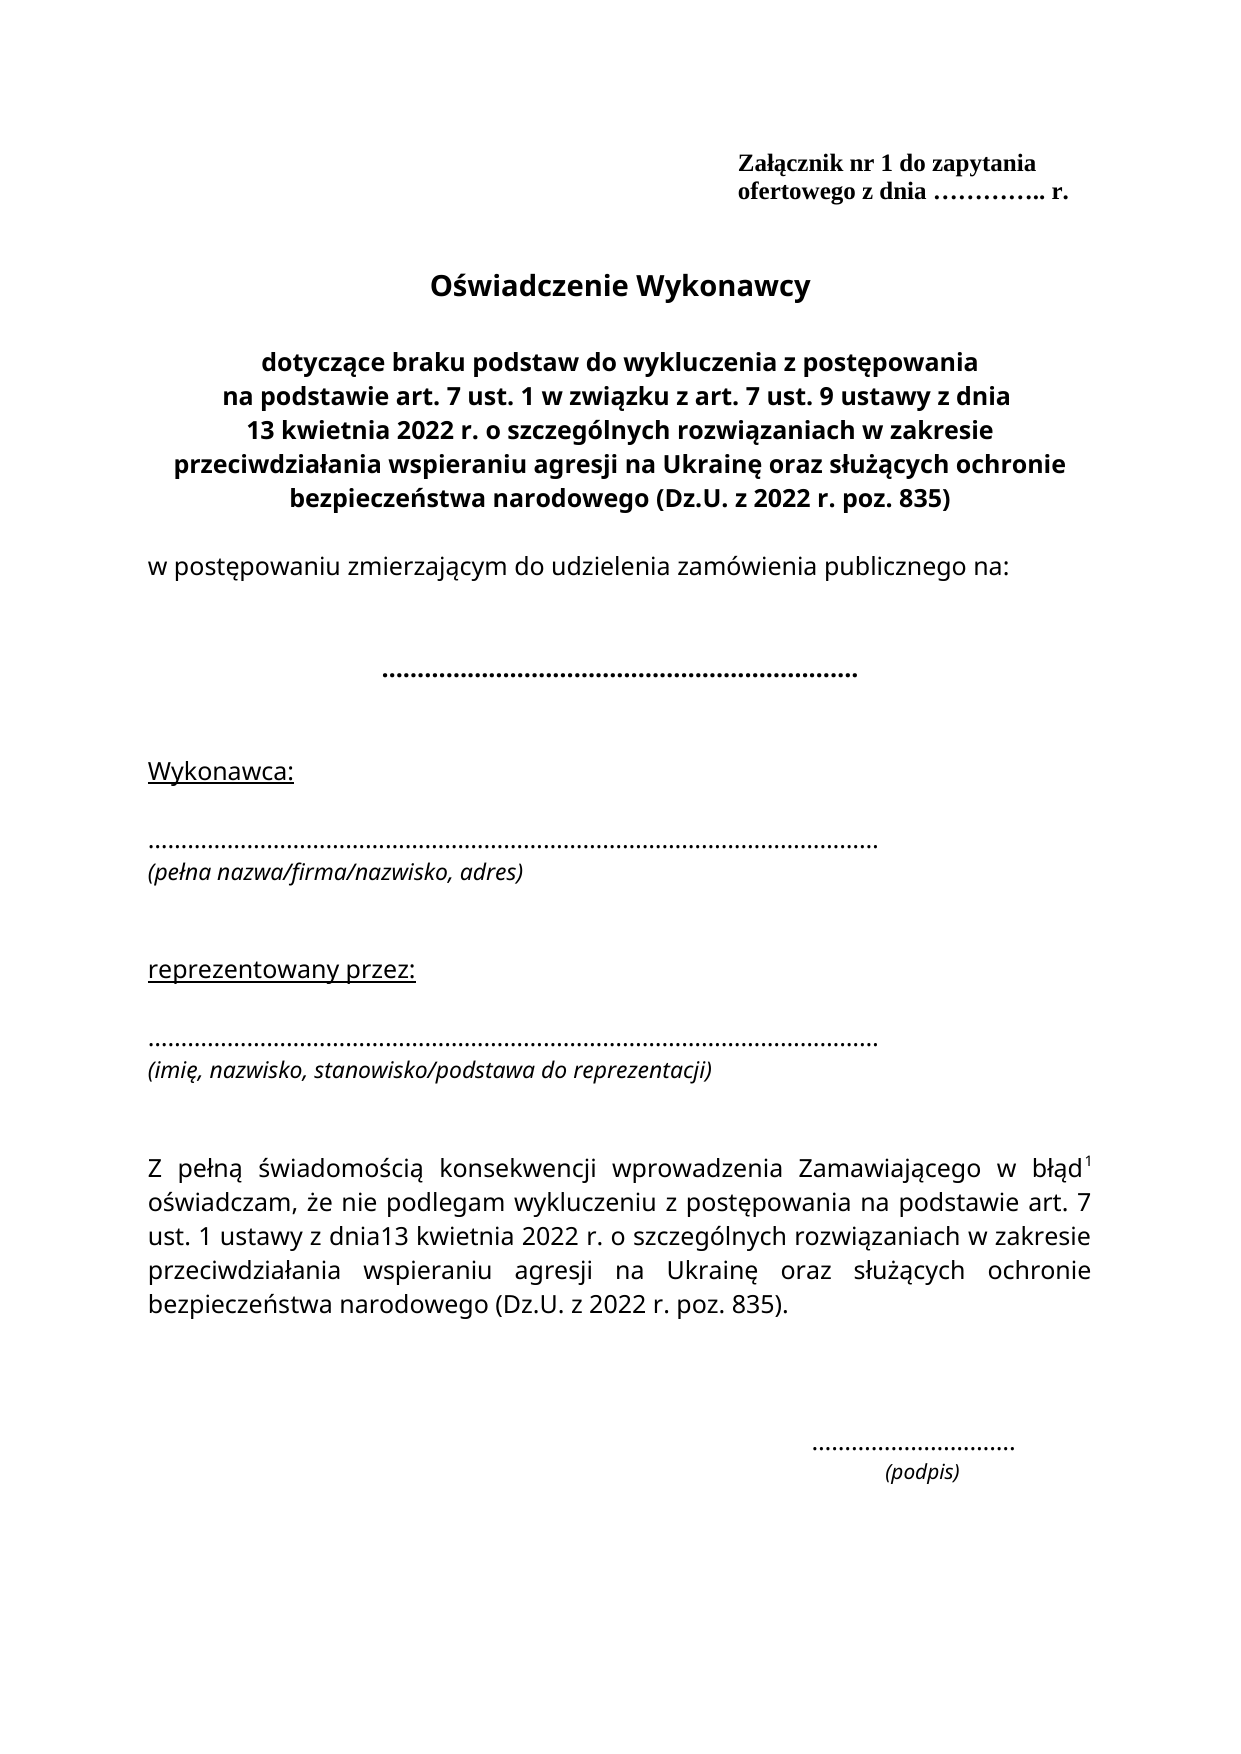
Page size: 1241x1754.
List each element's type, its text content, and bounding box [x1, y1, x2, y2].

text na podstawie art. 7 ust. 1 w związku z art. 7 ust. 9 ustawy z dnia 13 kwietnia 2022 r. o szczególnych rozwiązaniach w zakresie przeciwdziałania wspieraniu agresji na Ukrainę oraz służących ochronie bezpieczeństwa narodowego (Dz.U. z 2022 r. poz. 835) [148, 378, 1093, 515]
text Oświadczenie Wykonawcy [148, 265, 1093, 305]
text ………………………………………………………………………………………………… [148, 1020, 1093, 1054]
text …………………………………………………………. [148, 651, 1093, 685]
text ………………………………………………………………………………………………… [148, 821, 1093, 855]
text w postępowaniu zmierzającym do udzielenia zamówienia publicznego na: [148, 549, 1093, 583]
text reprezentowany przez: [148, 952, 1093, 986]
text Wykonawca: [148, 753, 1093, 787]
text Z pełną świadomością konsekwencji wprowadzenia Zamawiającego w błąd1 oświadczam, że nie podlegam wykluczeniu z postępowania na podstawie art. 7 ust. 1 ustawy z dnia13 kwietnia 2022 r. o szczególnych rozwiązaniach w zakresie przeciwdziałania wspieraniu agresji na Ukrainę oraz służących ochronie bezpieczeństwa narodowego (Dz.U. z 2022 r. poz. 835). [148, 1151, 1093, 1321]
text (pełna nazwa/firma/nazwisko, adres) [148, 855, 1093, 887]
text (imię, nazwisko, stanowisko/podstawa do reprezentacji) [148, 1054, 1093, 1085]
text ofertowego z dnia ………….. r. [738, 176, 1093, 205]
text dotyczące braku podstaw do wykluczenia z postępowania [148, 344, 1093, 378]
text …………………………. [738, 1423, 1093, 1457]
text (podpis) [811, 1457, 1093, 1486]
text Załącznik nr 1 do zapytania [738, 148, 1093, 176]
